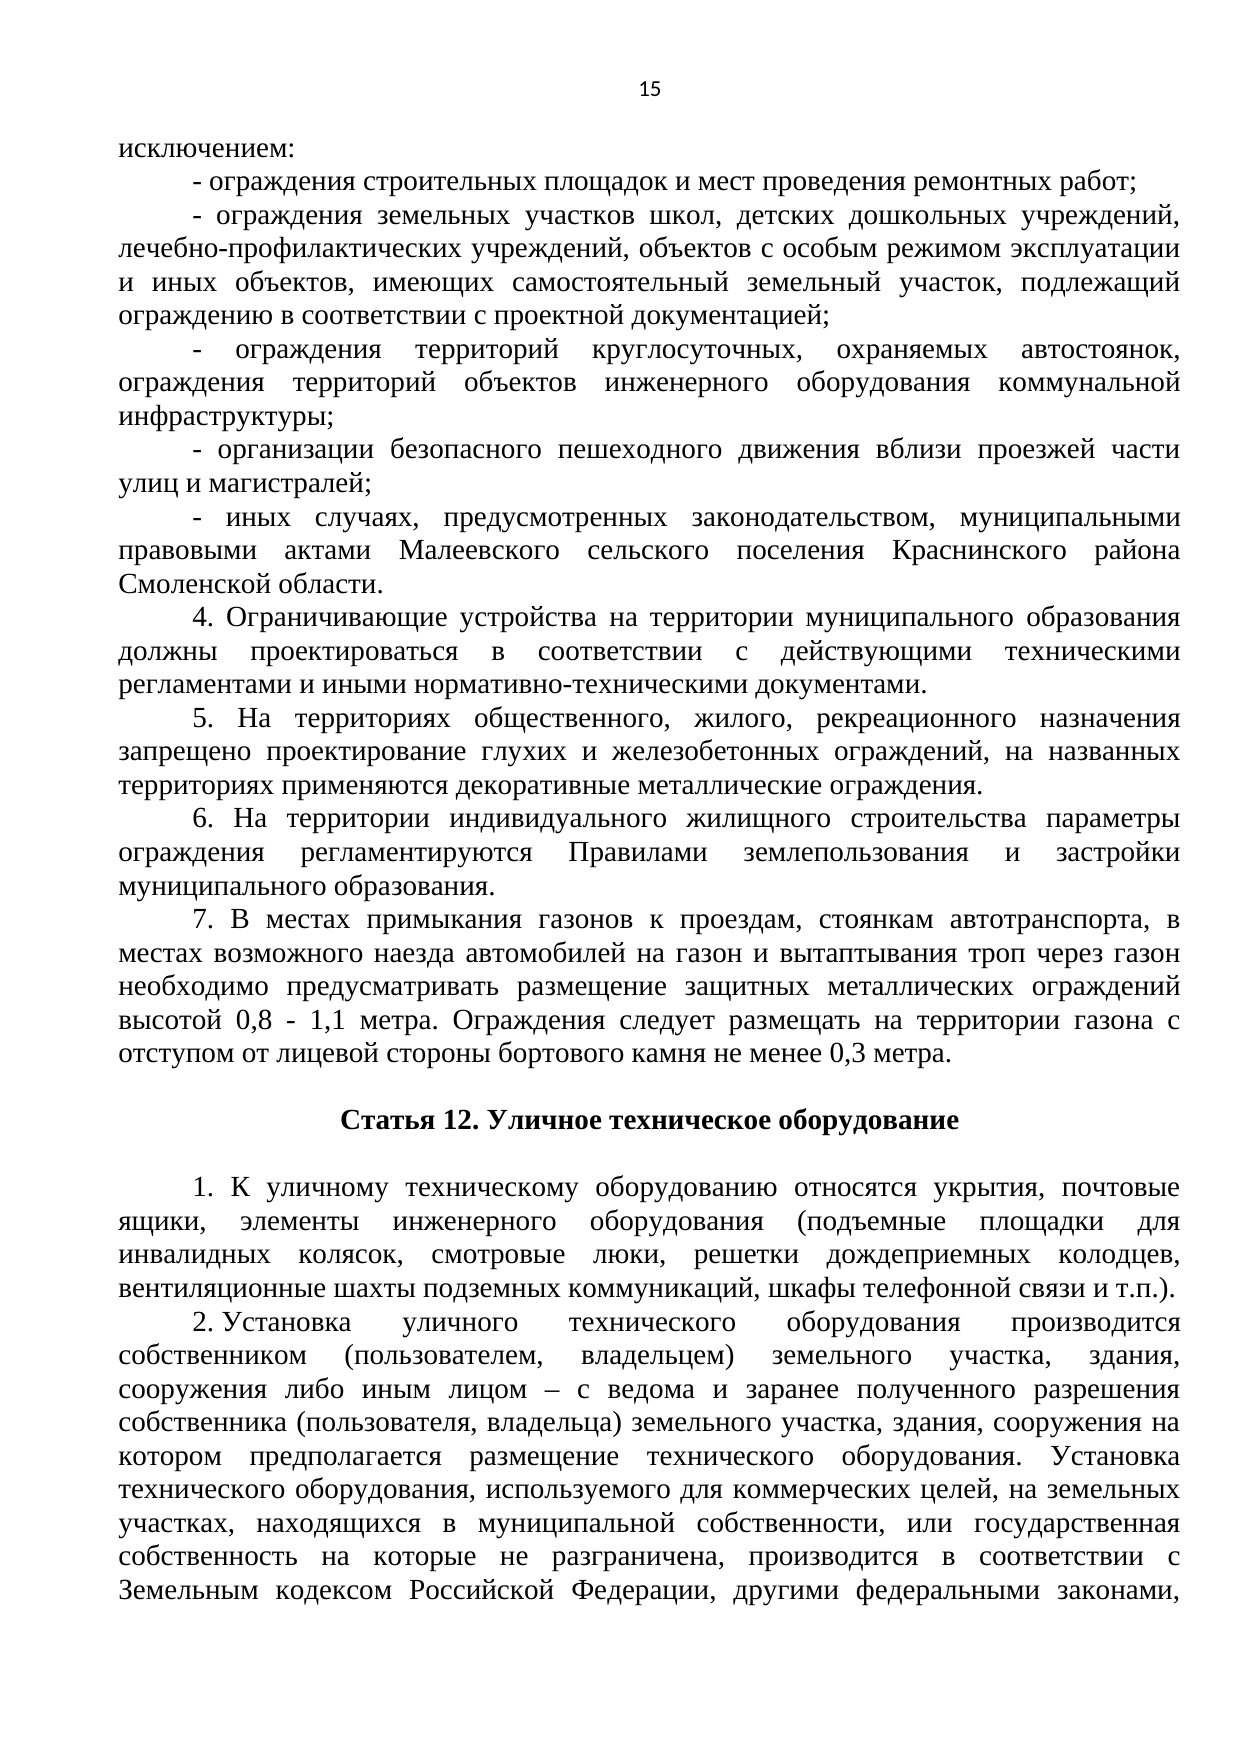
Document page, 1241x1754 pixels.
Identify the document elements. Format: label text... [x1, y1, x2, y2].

text 6. На территории индивидуального жилищного строительства параметры ограждения регламентируются Правилами землепользования и застройки муниципального образования. [118, 801, 1181, 901]
text Статья 12. Уличное техническое оборудование [118, 1102, 1181, 1136]
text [118, 130, 1181, 163]
text 5. На территориях общественного, жилого, рекреационного назначения запрещено проектирование глухих и железобетонных ограждений, на названных территориях применяются декоративные металлические ограждения. [118, 700, 1181, 801]
text - ограждения земельных участков школ, детских дошкольных учреждений, лечебно-профилактических учреждений, объектов с особым режимом эксплуатации и иных объектов, имеющих самостоятельный земельный участок, подлежащий ограждению в соответствии с проектной документацией; [118, 197, 1181, 331]
text - ограждения строительных площадок и мест проведения ремонтных работ; [118, 163, 1181, 197]
text 7. В местах примыкания газонов к проездам, стоянкам автотранспорта, в местах возможного наезда автомобилей на газон и вытаптывания троп через газон необходимо предусматривать размещение защитных металлических ограждений высотой 0,8 - 1,1 метра. Ограждения следует размещать на территории газона с отступом от лицевой стороны бортового камня не менее 0,3 метра. [118, 901, 1181, 1069]
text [118, 1304, 1181, 1606]
text 1. К уличному техническому оборудованию относятся укрытия, почтовые ящики, элементы инженерного оборудования (подъемные площадки для инвалидных колясок, смотровые люки, решетки дождеприемных колодцев, вентиляционные шахты подземных коммуникаций, шкафы телефонной связи и т.п.). [118, 1169, 1181, 1304]
text - ограждения территорий круглосуточных, охраняемых автостоянок, ограждения территорий объектов инженерного оборудования коммунальной инфраструктуры; [118, 331, 1181, 432]
text - организации безопасного пешеходного движения вблизи проезжей части улиц и магистралей; [118, 432, 1181, 499]
text - иных случаях, предусмотренных законодательством, муниципальными правовыми актами Малеевского сельского поселения Краснинского района Смоленской области. [118, 499, 1181, 599]
text 4. Ограничивающие устройства на территории муниципального образования должны проектироваться в соответствии с действующими техническими регламентами и иными нормативно-техническими документами. [118, 599, 1181, 700]
